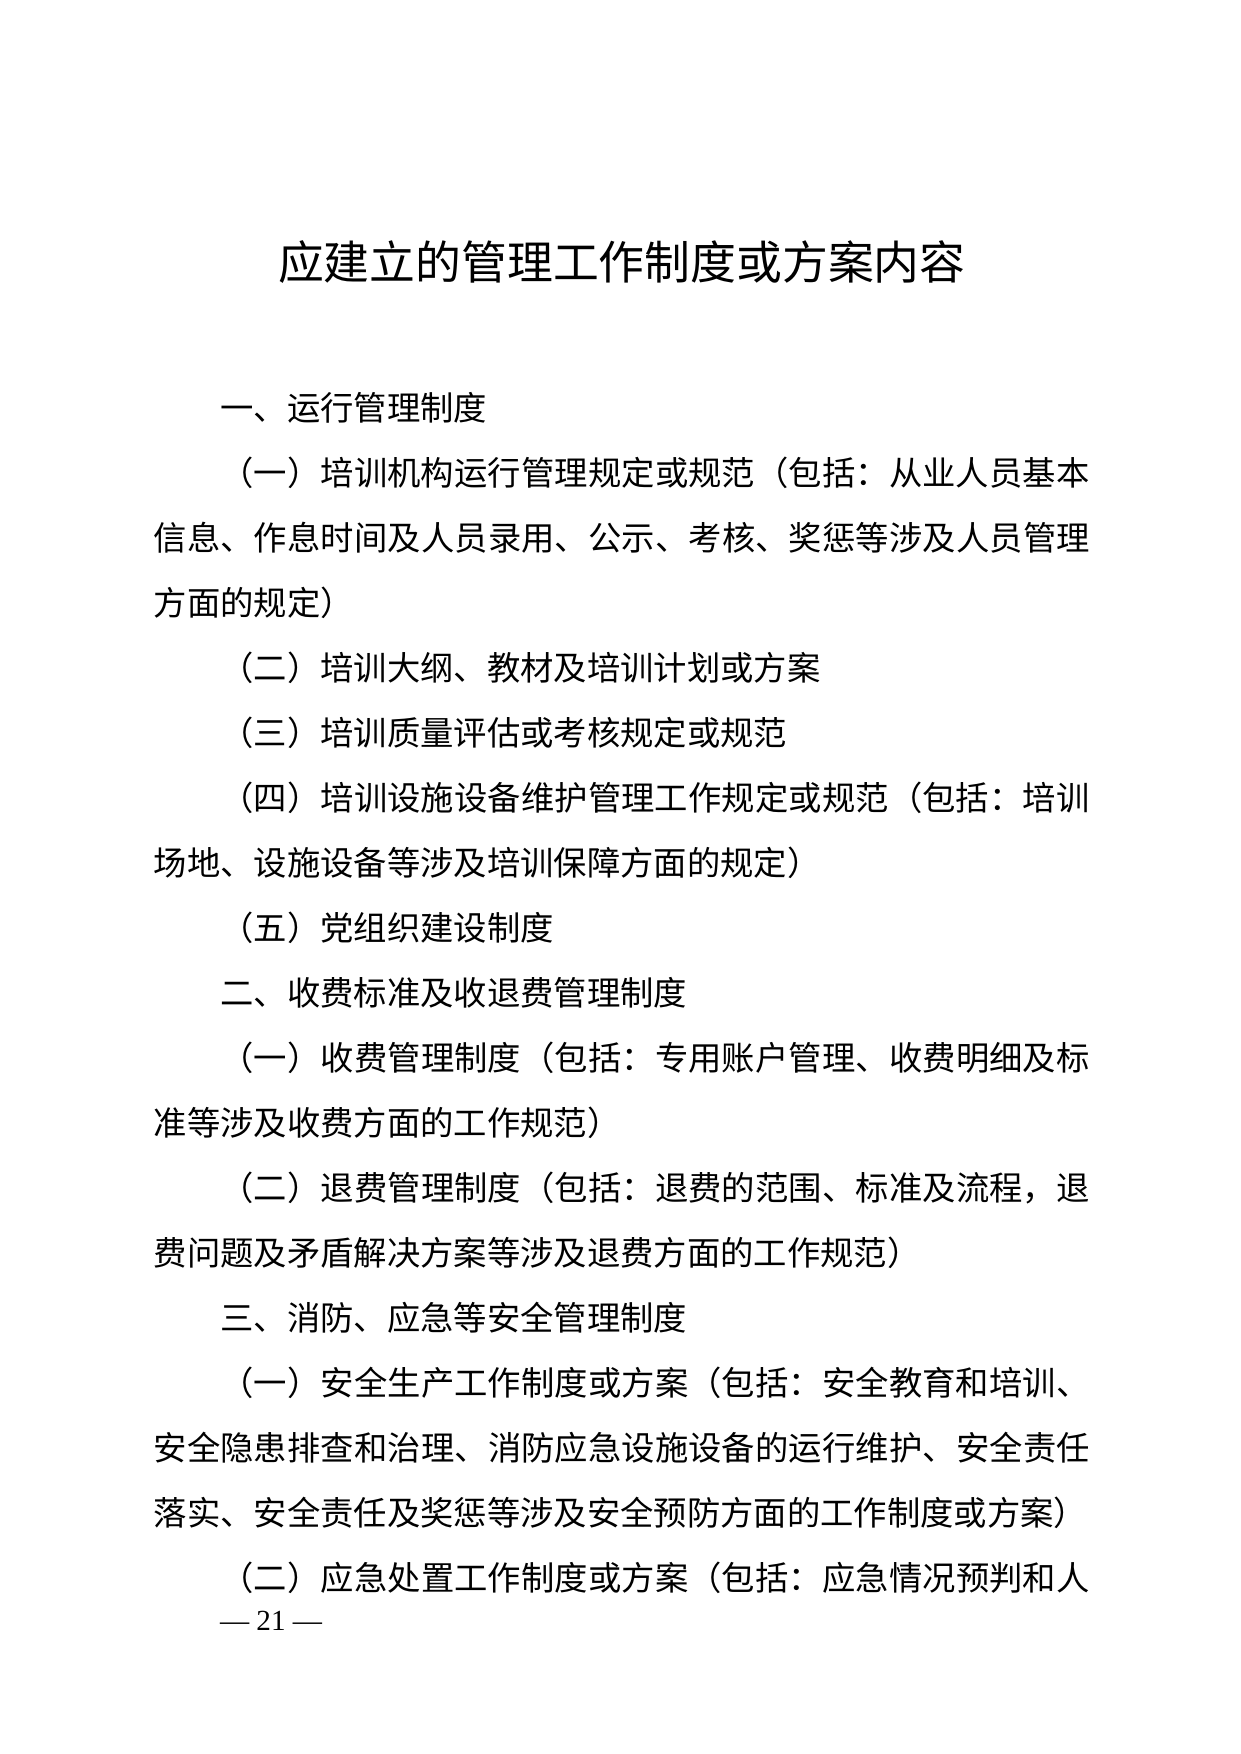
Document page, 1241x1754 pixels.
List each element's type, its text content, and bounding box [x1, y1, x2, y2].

list 应建立的管理工作制度或方案内容 [153, 211, 1089, 308]
text （三）培训质量评估或考核规定或规范 [153, 698, 1089, 763]
text （四）培训设施设备维护管理工作规定或规范（包括：培训场地、设施设备等涉及培训保障方面的规定） [153, 763, 1089, 893]
text （五）党组织建设制度 [153, 893, 1089, 958]
text 一、运行管理制度 [153, 373, 1089, 438]
text （二）退费管理制度（包括：退费的范围、标准及流程，退费问题及矛盾解决方案等涉及退费方面的工作规范） [153, 1153, 1089, 1283]
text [153, 1543, 1089, 1608]
text （一）安全生产工作制度或方案（包括：安全教育和培训、安全隐患排查和治理、消防应急设施设备的运行维护、安全责任落实、安全责任及奖惩等涉及安全预防方面的工作制度或方案） [153, 1348, 1089, 1543]
text （一）收费管理制度（包括：专用账户管理、收费明细及标准等涉及收费方面的工作规范） [153, 1023, 1089, 1153]
text （二）培训大纲、教材及培训计划或方案 [153, 633, 1089, 698]
text （一）培训机构运行管理规定或规范（包括：从业人员基本信息、作息时间及人员录用、公示、考核、奖惩等涉及人员管理方面的规定） [153, 438, 1089, 633]
text 二、收费标准及收退费管理制度 [153, 958, 1089, 1023]
text 三、消防、应急等安全管理制度 [153, 1283, 1089, 1348]
